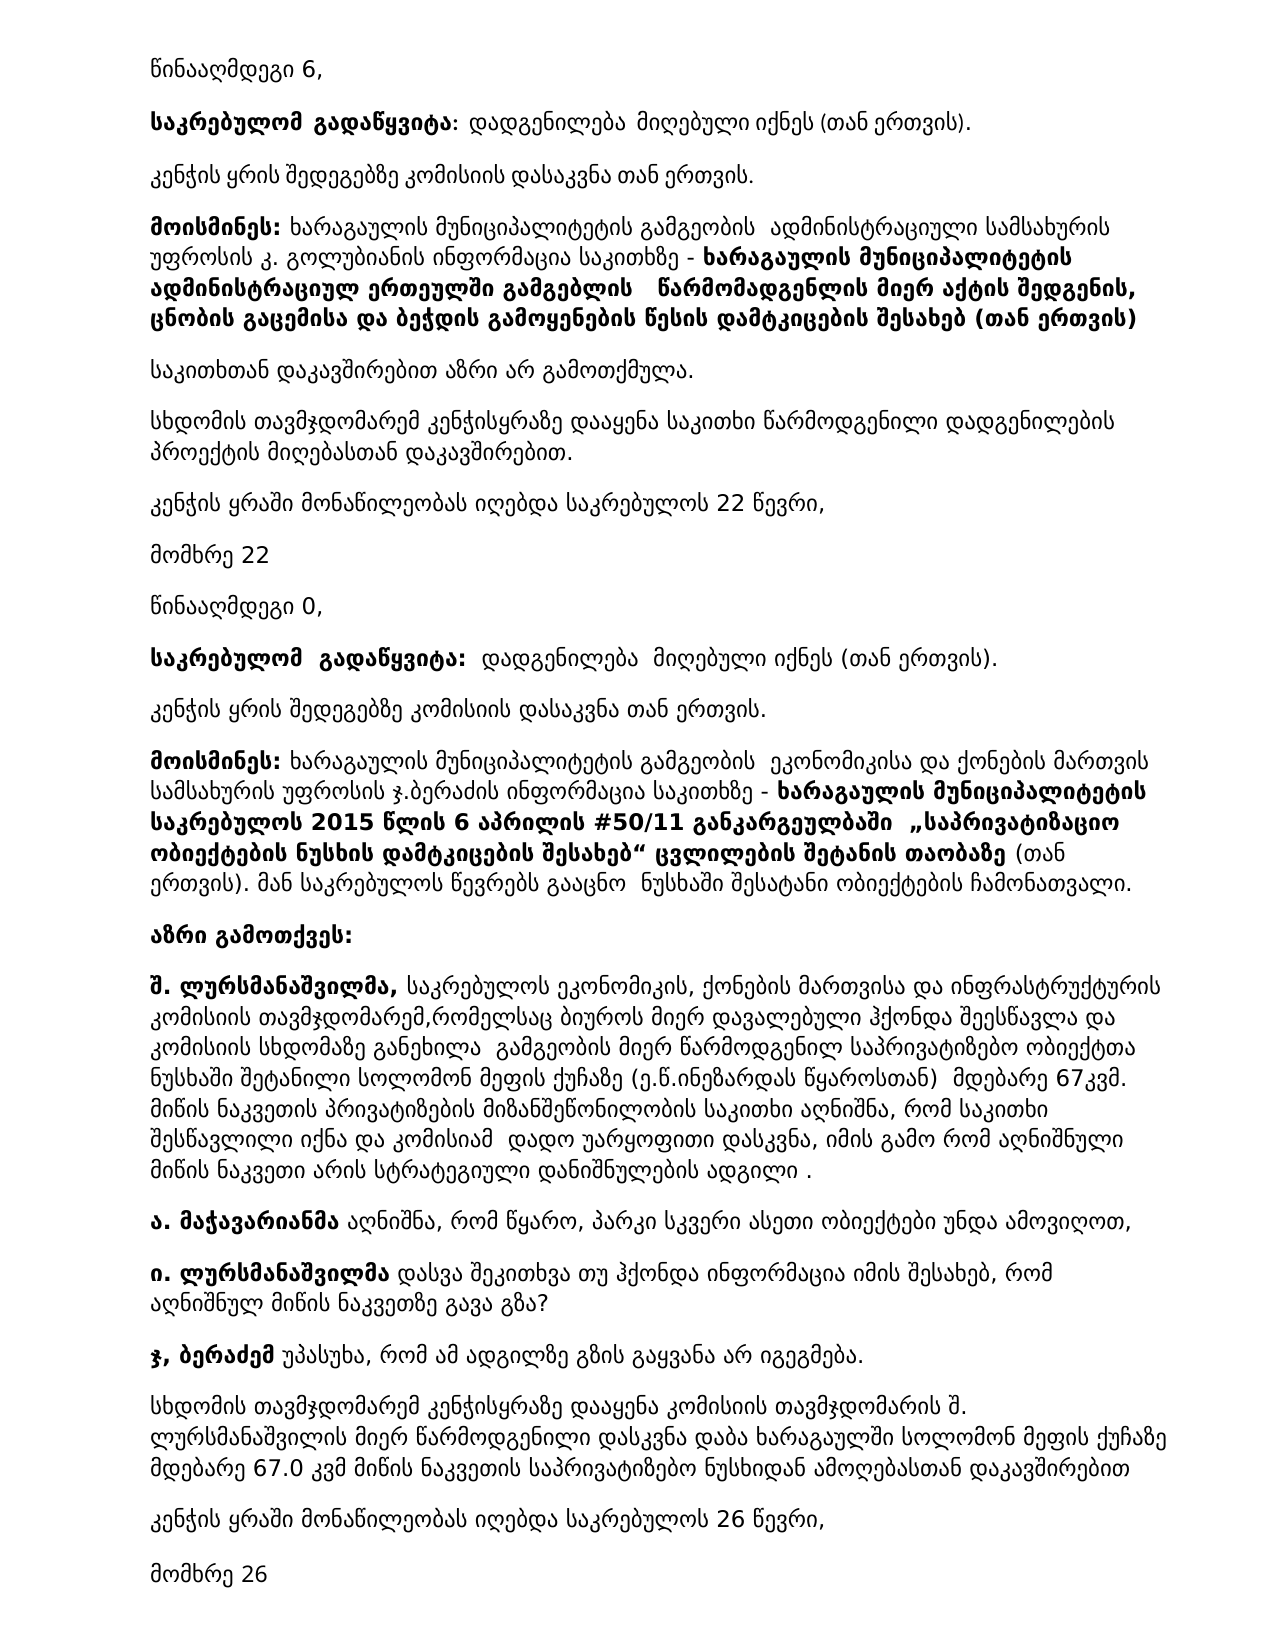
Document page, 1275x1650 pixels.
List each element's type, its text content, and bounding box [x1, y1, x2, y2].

text კენჭის ყრის შედეგებზე კომისიის დასაკვნა თან ერთვის. [150, 696, 1172, 723]
text კენჭის ყრაში მონაწილეობას იღებდა საკრებულოს 22 წევრი, [150, 491, 1172, 517]
text აზრი გამოთქვეს: [150, 922, 1172, 948]
text მოისმინეს: ხარაგაულის მუნიციპალიტეტის გამგეობის ადმინისტრაციული სამსახურის უფროსის კ. გოლუბიანის ინფორმაცია საკითხზე - ხარაგაულის მუნიციპალიტეტის ადმინისტრაციულ ერთეულში გამგებლის წარმომადგენლის მიერ აქტის შედგენის, ცნობის გაცემისა და ბეჭდის გამოყენების წესის დამტკიცების შესახებ (თან ერთვის) [150, 214, 1172, 332]
text მოისმინეს: ხარაგაულის მუნიციპალიტეტის გამგეობის ეკონომიკისა და ქონების მართვის სამსახურის უფროსის ჯ.ბერაძის ინფორმაცია საკითხზე - ხარაგაულის მუნიციპალიტეტის საკრებულოს 2015 წლის 6 აპრილის #50/11 განკარგეულბაში „საპრივატიზაციო ობიექტების ნუსხის დამტკიცების შესახებ“ ცვლილების შეტანის თაობაზე (თან ერთვის). მან საკრებულოს წევრებს გააცნო ნუსხაში შესატანი ობიექტების ჩამონათვალი. [150, 748, 1172, 897]
text ჯ, ბერაძემ უპასუხა, რომ ამ ადგილზე გზის გაყვანა არ იგეგმება. [150, 1342, 1172, 1369]
text სხდომის თავმჯდომარემ კენჭისყრაზე დააყენა კომისიის თავმჯდომარის შ. ლურსმანაშვილის მიერ წარმოდგენილი დასკვნა დაბა ხარაგაულში სოლომონ მეფის ქუჩაზე მდებარე 67.0 კვმ მიწის ნაკვეთის საპრივატიზებო ნუსხიდან ამოღებასთან დაკავშირებით [150, 1393, 1172, 1481]
text წინააღმდეგი 0, [150, 593, 1172, 620]
text წინააღმდეგი 6, [150, 56, 1172, 83]
text საკრებულომ გადაწყვიტა: დადგენილება მიღებული იქნეს (თან ერთვის). [150, 645, 1172, 672]
text კენჭის ყრაში მონაწილეობას იღებდა საკრებულოს 26 წევრი, [150, 1506, 1172, 1533]
text შ. ლურსმანაშვილმა, საკრებულოს ეკონომიკის, ქონების მართვისა და ინფრასტრუქტურის კომისიის თავმჯდომარემ,რომელსაც ბიუროს მიერ დავალებული ჰქონდა შეესწავლა და კომისიის სხდომაზე განეხილა გამგეობის მიერ წარმოდგენილ საპრივატიზებო ობიექტთა ნუსხაში შეტანილი სოლომონ მეფის ქუჩაზე (ე.წ.ინეზარდას წყაროსთან) მდებარე 67კვმ. მიწის ნაკვეთის პრივატიზების მიზანშეწონილობის საკითხი აღნიშნა, რომ საკითხი შესწავლილი იქნა და კომისიამ დადო უარყოფითი დასკვნა, იმის გამო რომ აღნიშნული მიწის ნაკვეთი არის სტრატეგიული დანიშნულების ადგილი . [150, 973, 1172, 1184]
text საკრებულომ გადაწყვიტა: დადგენილება მიღებული იქნეს (თან ერთვის). [150, 108, 1172, 136]
text მომხრე 26 [150, 1558, 1172, 1589]
text კენჭის ყრის შედეგებზე კომისიის დასაკვნა თან ერთვის. [150, 161, 1172, 189]
text ი. ლურსმანაშვილმა დასვა შეკითხვა თუ ჰქონდა ინფორმაცია იმის შესახებ, რომ აღნიშნულ მიწის ნაკვეთზე გავა გზა? [150, 1260, 1172, 1317]
text საკითხთან დაკავშირებით აზრი არ გამოთქმულა. [150, 357, 1172, 384]
text სხდომის თავმჯდომარემ კენჭისყრაზე დააყენა საკითხი წარმოდგენილი დადგენილების პროექტის მიღებასთან დაკავშირებით. [150, 408, 1172, 466]
text მომხრე 22 [150, 542, 1172, 569]
text ა. მაჭავარიანმა აღნიშნა, რომ წყარო, პარკი სკვერი ასეთი ობიექტები უნდა ამოვიღოთ, [150, 1208, 1172, 1235]
